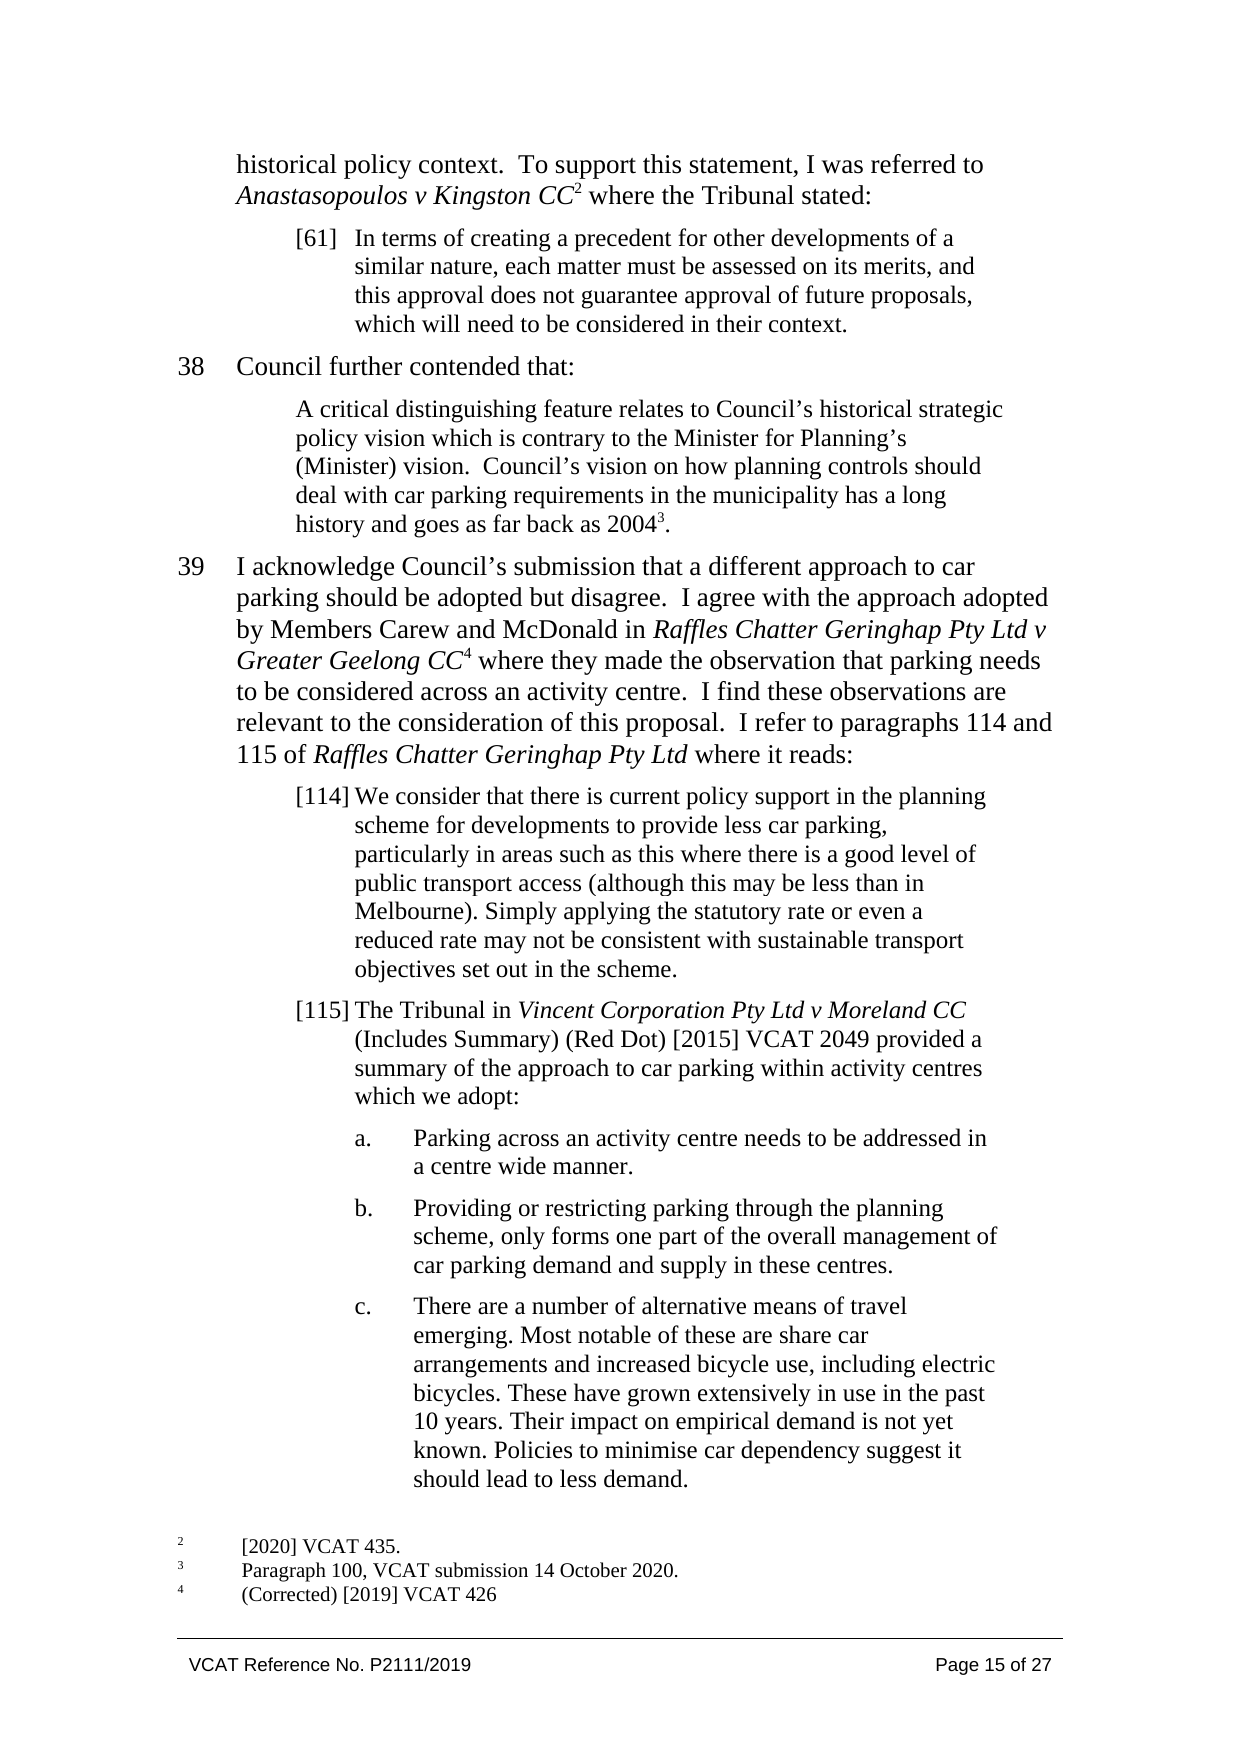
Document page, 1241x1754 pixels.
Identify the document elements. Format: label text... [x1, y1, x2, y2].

text [114] We consider that there is current policy support in the planning scheme for developments to provide less car parking, particularly in areas such as this where there is a good level of public transport access (although this may be less than in Melbourne). Simply applying the statutory rate or even a reduced rate may not be consistent with sustainable transport objectives set out in the scheme. [678, 781, 1004, 983]
text Council further contended that: [177, 350, 1063, 381]
text [115] The Tribunal in Vincent Corporation Pty Ltd v Moreland CC (Includes Summary) (Red Dot) [2015] VCAT 2049 provided a summary of the approach to car parking within activity centres which we adopt: [295, 995, 1004, 1110]
text A critical distinguishing feature relates to Council’s historical strategic policy vision which is contrary to the Minister for Planning’s (Minister) vision. Council’s vision on how planning controls should deal with car parking requirements in the municipality has a long history and goes as far back as 2004. [295, 394, 1004, 538]
text c. There are a number of alternative means of travel emerging. Most notable of these are share car arrangements and increased bicycle use, including electric bicycles. These have grown extensively in use in the past 10 years. Their impact on empirical demand is not yet known. Policies to minimise car dependency suggest it should lead to less demand. [354, 1291, 1004, 1493]
text I acknowledge Council’s submission that a different approach to car parking should be adopted but disagree. I agree with the approach adopted by Members Carew and McDonald in Raffles Chatter Geringhap Pty Ltd v Greater Geelong CC where they made the observation that parking needs to be considered across an activity centre. I find these observations are relevant to the consideration of this proposal. I refer to paragraphs 114 and 115 of Raffles Chatter Geringhap Pty Ltd where it reads: [177, 550, 1063, 769]
text a. Parking across an activity centre needs to be addressed in a centre wide manner. [354, 1123, 1004, 1180]
text [61] In terms of creating a precedent for other developments of a similar nature, each matter must be assessed on its merits, and this approval does not guarantee approval of future proposals, which will need to be considered in their context. [295, 223, 1004, 338]
text In this case however, Council submits that the current scenario is one that warrants the need for the Tribunal to adopt a different approach, given the historical policy context. To support this statement, I was referred to Anastasopoulos v Kingston CC where the Tribunal stated: [177, 148, 1063, 210]
text b. Providing or restricting parking through the planning scheme, only forms one part of the overall management of car parking demand and supply in these centres. [354, 1193, 1004, 1279]
